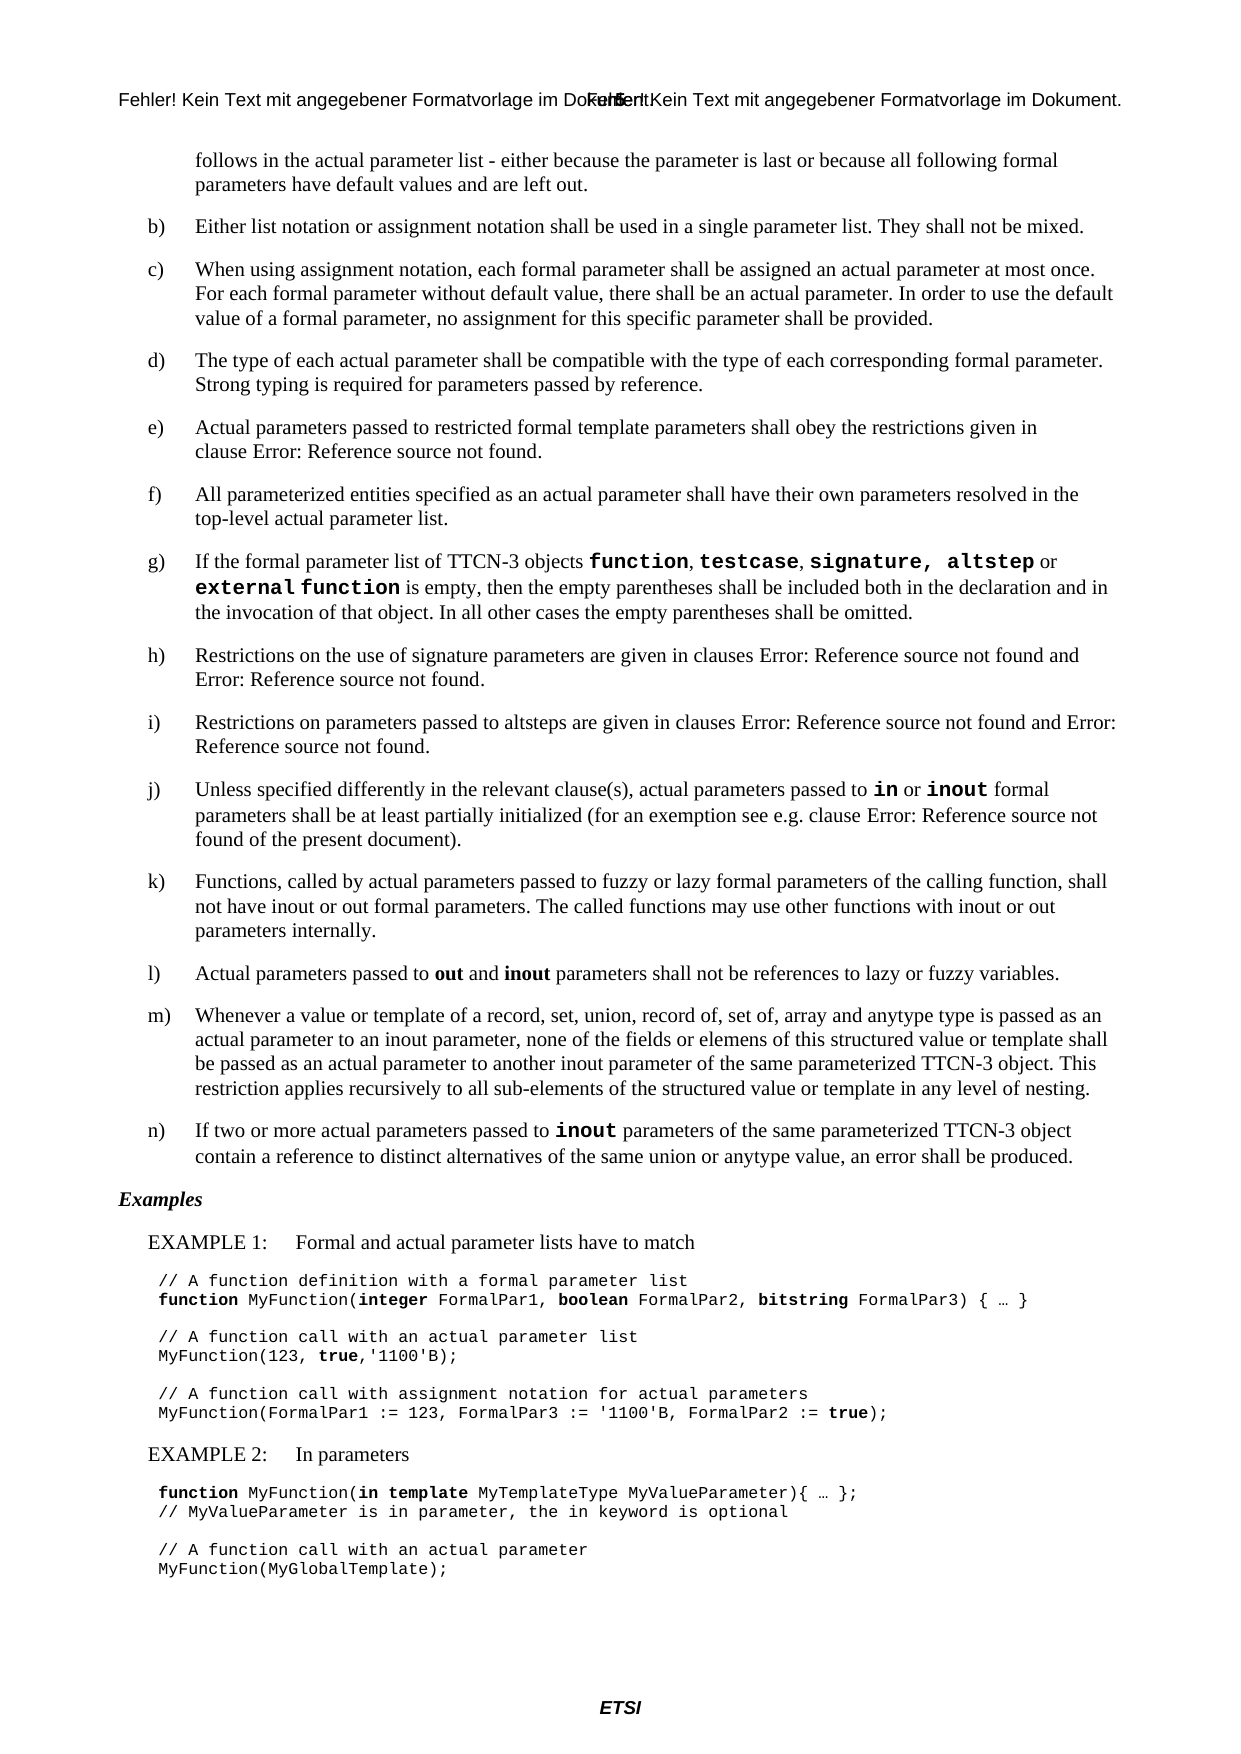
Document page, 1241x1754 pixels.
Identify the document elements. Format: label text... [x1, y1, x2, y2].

text EXAMPLE 1: Formal and actual parameter lists have to match [148, 1229, 1122, 1254]
text EXAMPLE 2: In parameters [148, 1442, 1122, 1466]
text MyFunction(FormalPar1 := 123, FormalPar3 := '1100'B, FormalPar2 := true); [118, 1404, 1122, 1423]
text b) Either list notation or assignment notation shall be used in a single parameter list. They shall not be mixed. [148, 214, 1122, 238]
text MyFunction(MyGlobalTemplate); [118, 1560, 1122, 1579]
text m) Whenever a value or template of a record, set, union, record of, set of, array and anytype type is passed as an actual parameter to an inout parameter, none of the fields or elemens of this structured value or template shall be passed as an actual parameter to another inout parameter of the same parameterized TTCN-3 object. This restriction applies recursively to all sub-elements of the structured value or template in any level of nesting. [148, 1003, 1122, 1099]
text // A function call with an actual parameter list [118, 1329, 1122, 1348]
text f) All parameterized entities specified as an actual parameter shall have their own parameters resolved in the top-level actual parameter list. [148, 482, 1122, 530]
text l) Actual parameters passed to out and inout parameters shall not be references to lazy or fuzzy variables. [148, 960, 1122, 984]
text d) The type of each actual parameter shall be compatible with the type of each corresponding formal parameter. Strong typing is required for parameters passed by reference. [148, 348, 1122, 396]
text Examples [118, 1187, 1122, 1211]
text n) If two or more actual parameters passed to inout parameters of the same parameterized TTCN-3 object contain a reference to distinct alternatives of the same union or anytype value, an error shall be produced. [148, 1118, 1122, 1168]
text // A function call with assignment notation for actual parameters [118, 1386, 1122, 1404]
text MyFunction(123, true,'1100'B); [118, 1348, 1122, 1367]
text k) Functions, called by actual parameters passed to fuzzy or lazy formal parameters of the calling function, shall not have inout or out formal parameters. The called functions may use other functions with inout or out parameters internally. [148, 869, 1122, 942]
text function MyFunction(in template MyTemplateType MyValueParameter){ … }; [118, 1485, 1122, 1504]
text // A function definition with a formal parameter list [118, 1272, 1122, 1291]
text function MyFunction(integer FormalPar1, boolean FormalPar2, bitstring FormalPar3) { … } [118, 1291, 1122, 1310]
text g) If the formal parameter list of TTCN-3 objects function, testcase, signature, altstep or external function is empty, then the empty parentheses shall be included both in the declaration and in the invocation of that object. In all other cases the empty parentheses shall be omitted. [148, 549, 1122, 624]
text c) When using assignment notation, each formal parameter shall be assigned an actual parameter at most once. For each formal parameter without default value, there shall be an actual parameter. In order to use the default value of a formal parameter, no assignment for this specific parameter shall be provided. [148, 257, 1122, 329]
text // MyValueParameter is in parameter, the in keyword is optional [118, 1504, 1122, 1523]
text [118, 1541, 1122, 1560]
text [148, 148, 1122, 196]
